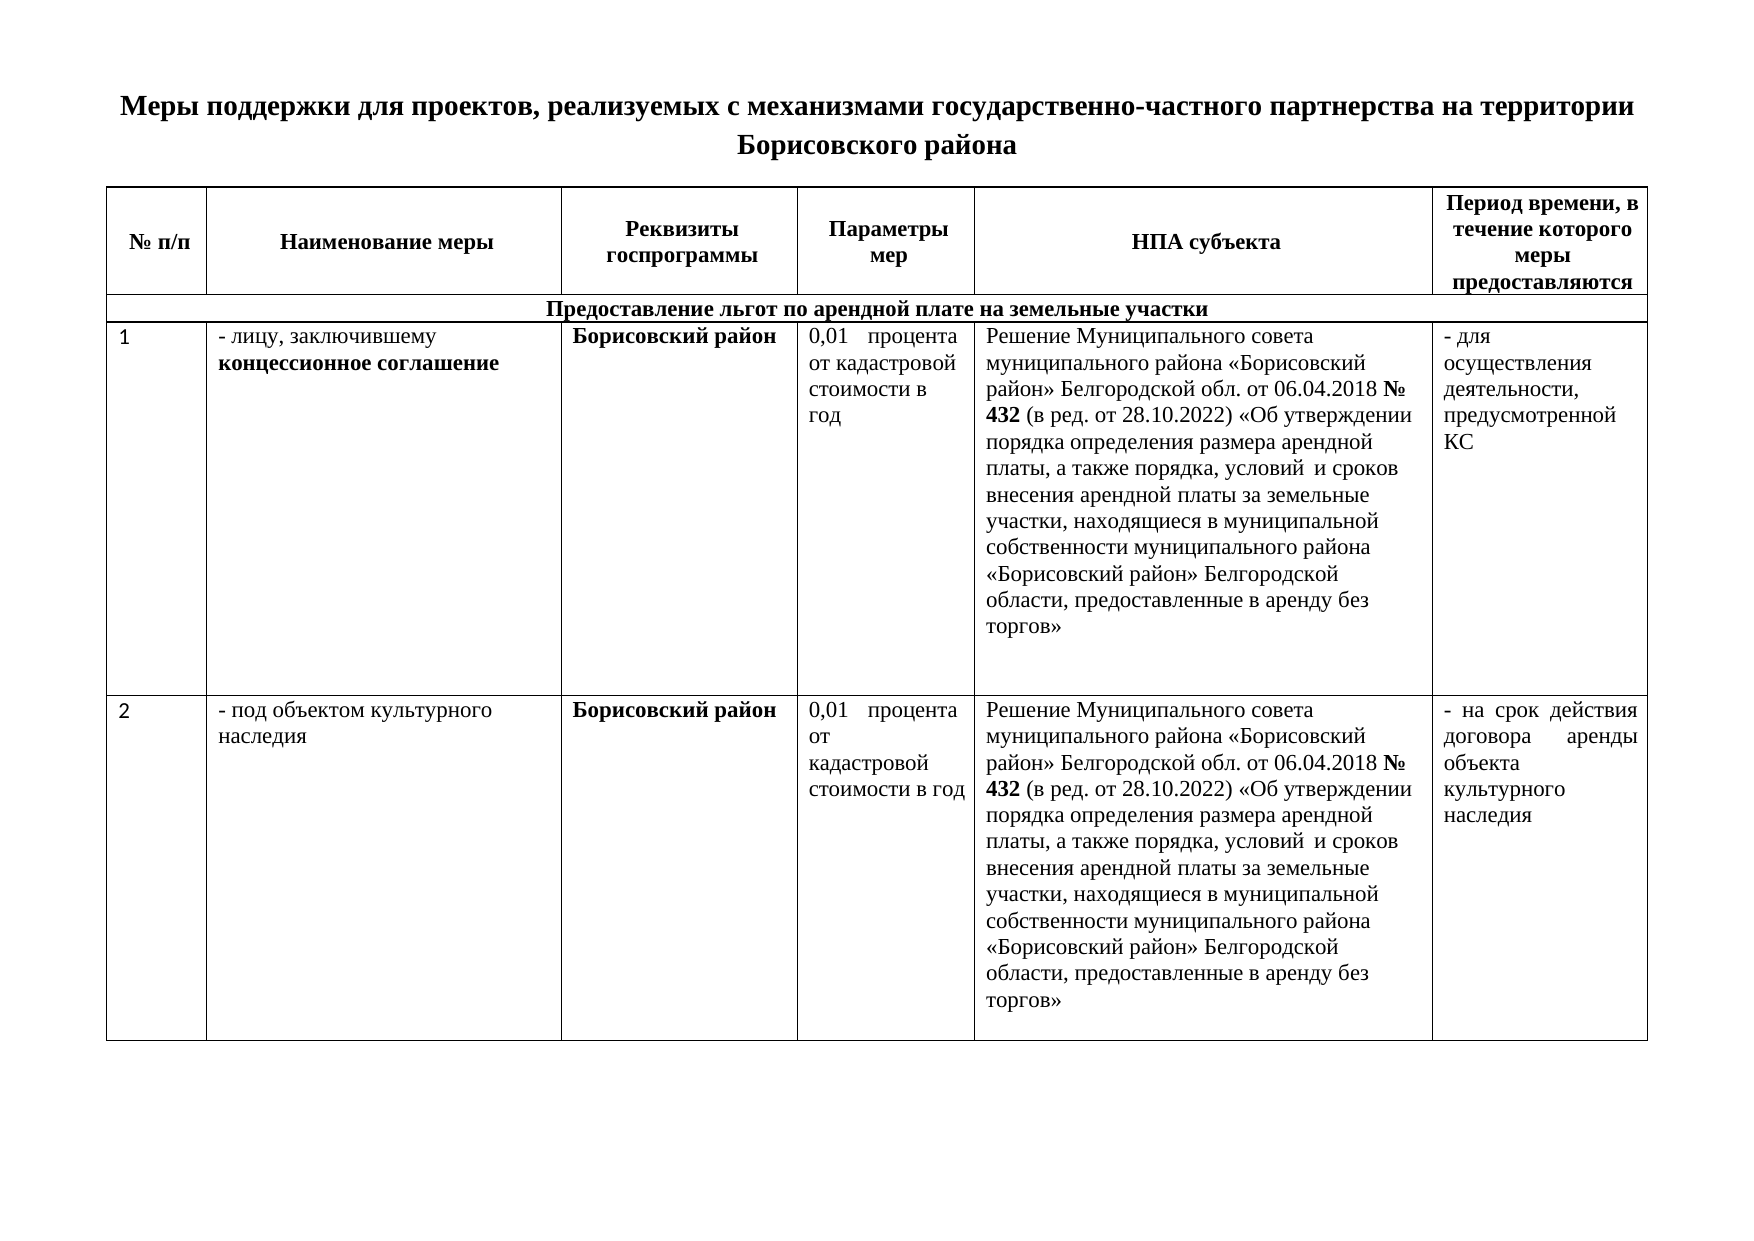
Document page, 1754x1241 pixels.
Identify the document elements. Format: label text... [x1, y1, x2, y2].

table_cell - лицу, заключившему концессионное соглашение [207, 323, 561, 695]
table_header Наименование меры [207, 188, 561, 294]
table_cell - под объектом культурного наследия [207, 696, 561, 1040]
table_cell - для осуществления деятельности, предусмотренной КС [1433, 323, 1647, 695]
table_cell 1 [107, 323, 206, 695]
table_cell 2 [107, 696, 206, 1040]
table_cell Предоставление льгот по арендной плате на земельные участки [107, 295, 1647, 321]
table_cell Борисовский район [562, 323, 797, 695]
table_header Период времени, в течение которого меры предоставляются [1433, 188, 1647, 294]
table_header № п/п [107, 188, 206, 294]
table_header НПА субъекта [975, 188, 1432, 294]
table_cell Борисовский район [562, 696, 797, 1040]
table_header Параметры мер [798, 188, 974, 294]
table_cell 0,01 процента от кадастровой стоимости в год [798, 696, 974, 1040]
table_cell - на срок действия договора аренды объекта культурного наследия [1433, 696, 1647, 1040]
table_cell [975, 696, 1432, 1040]
table_cell 0,01 процента от кадастровой стоимости в год [798, 323, 974, 695]
table_header Реквизиты госпрограммы [562, 188, 797, 294]
text Меры поддержки для проектов, реализуемых с механизмами государственно-частного партнерства на территории Борисовского района [118, 88, 1636, 161]
